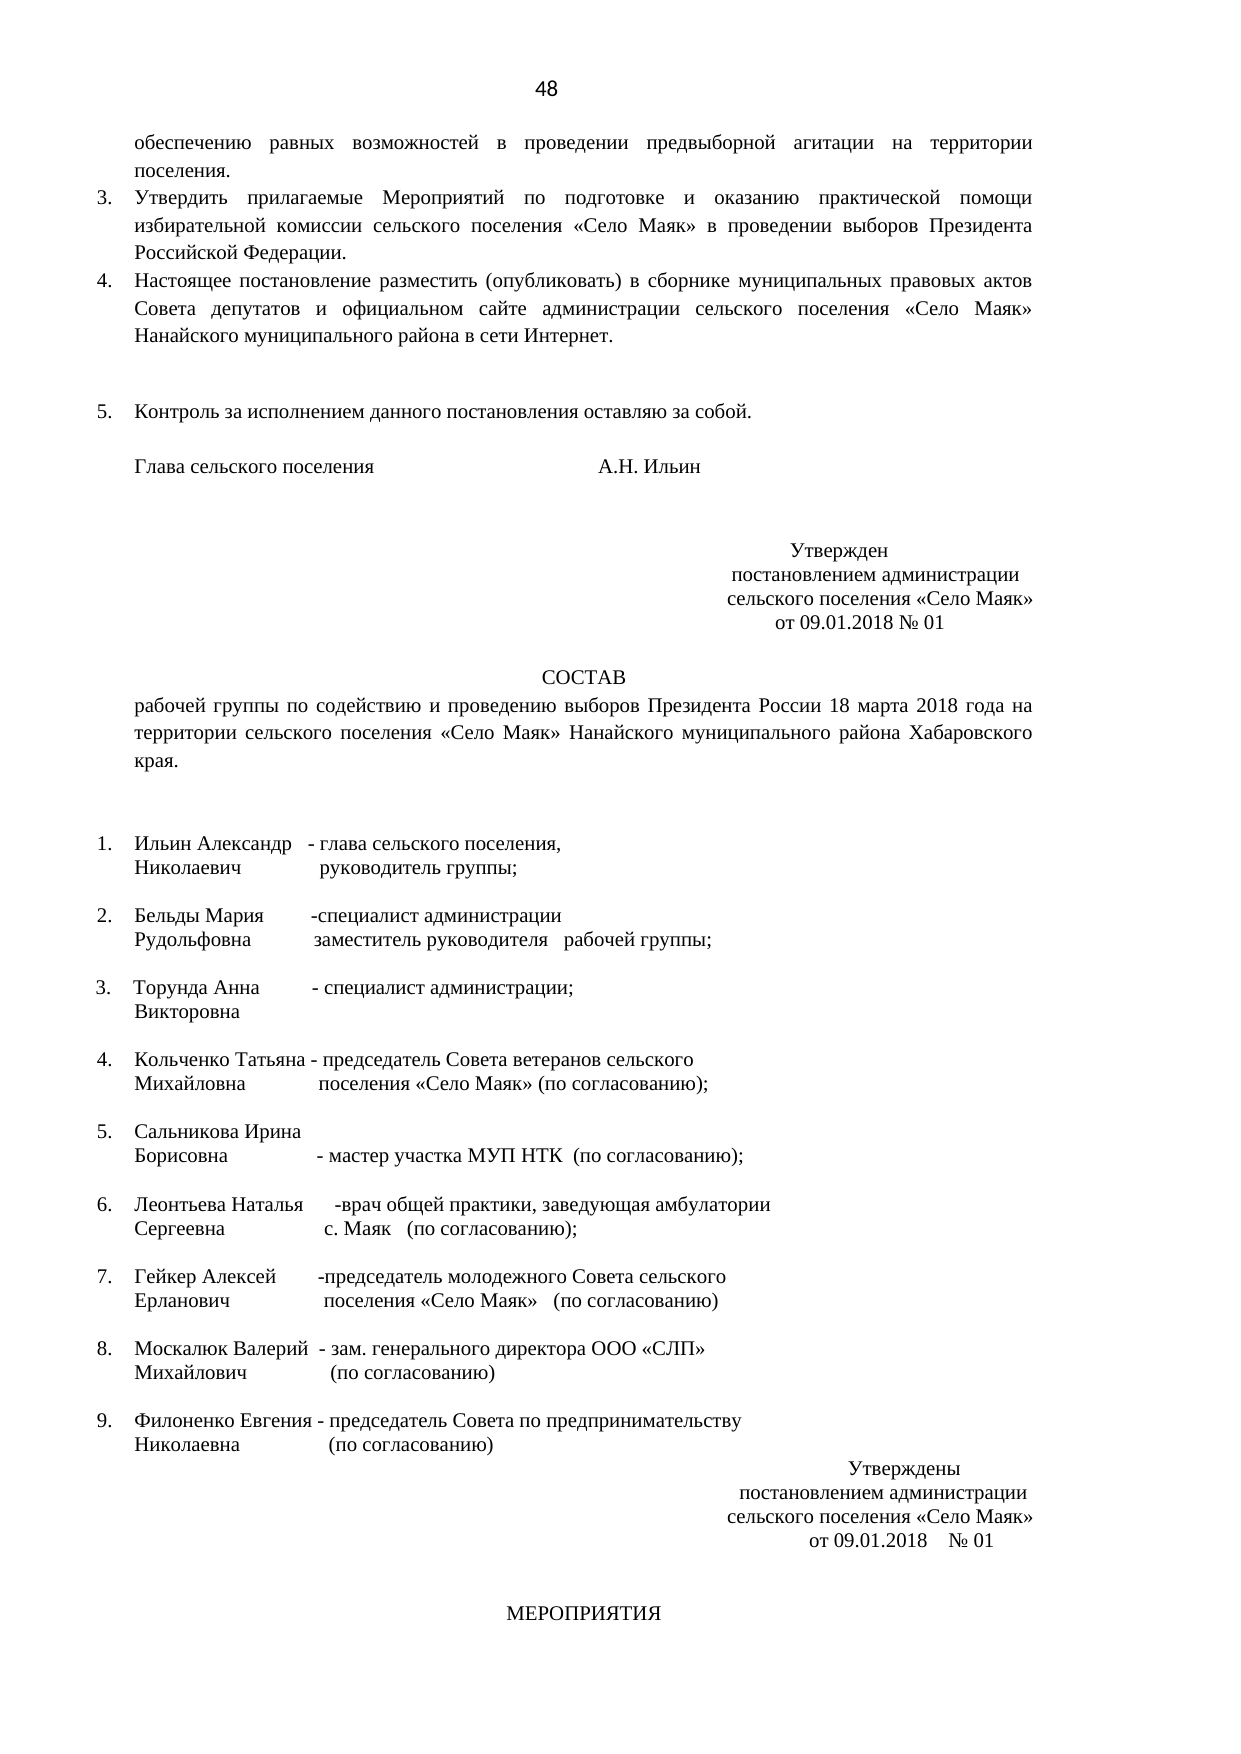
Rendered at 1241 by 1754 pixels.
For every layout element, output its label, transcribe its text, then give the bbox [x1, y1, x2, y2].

text Утверждены [134, 1456, 1033, 1480]
text сельского поселения «Село Маяк» [134, 586, 1033, 610]
list Настоящее постановление разместить (опубликовать) в сборнике муниципальных правовых актов Совета депутатов и официальном сайте администрации сельского поселения «Село Маяк» Нанайского муниципального района в сети Интернет. [97, 268, 1033, 347]
text Викторовна [134, 999, 1033, 1023]
text Борисовна - мастер участка МУП НТК (по согласованию); [134, 1143, 1033, 1167]
text сельского поселения «Село Маяк» [134, 1504, 1033, 1528]
list Контроль за исполнением данного постановления оставляю за собой. [97, 399, 1033, 423]
text СОСТАВ [134, 665, 1033, 689]
text постановлением администрации [134, 1480, 1033, 1504]
list Кольченко Татьяна - председатель Совета ветеранов сельского [97, 1047, 1033, 1071]
list Торунда Анна - специалист администрации; [95, 975, 1033, 999]
text МЕРОПРИЯТИЯ [134, 1601, 1033, 1625]
text Глава сельского поселения А.Н. Ильин [134, 454, 1033, 478]
text Рудольфовна заместитель руководителя рабочей группы; [134, 927, 1033, 951]
list Ильин Александр - глава сельского поселения, [97, 831, 1033, 855]
text постановлением администрации [134, 562, 1033, 586]
text Утвержден [134, 538, 1033, 562]
text от 09.01.2018 № 01 [134, 1528, 1033, 1552]
text от 09.01.2018 № 01 [134, 610, 1033, 634]
text Николаевич руководитель группы; [134, 855, 1033, 879]
text рабочей группы по содействию и проведению выборов Президента России 18 марта 2018 года на территории сельского поселения «Село Маяк» Нанайского муниципального района Хабаровского края. [134, 693, 1033, 772]
text Михайловна поселения «Село Маяк» (по согласованию); [134, 1071, 1033, 1095]
text Ерланович поселения «Село Маяк» (по согласованию) [134, 1288, 1033, 1312]
list Москалюк Валерий - зам. генерального директора ООО «СЛП» [97, 1336, 1033, 1360]
list Утвердить прилагаемые Мероприятий по подготовке и оказанию практической помощи избирательной комиссии сельского поселения «Село Маяк» в проведении выборов Президента Российской Федерации. [97, 185, 1033, 264]
list Леонтьева Наталья -врач общей практики, заведующая амбулатории [97, 1192, 1033, 1216]
text Сергеевна с. Маяк (по согласованию); [134, 1216, 1033, 1240]
list Бельды Мария -специалист администрации [97, 903, 1033, 927]
text Михайлович (по согласованию) [134, 1360, 1033, 1384]
list Сальникова Ирина [97, 1119, 1033, 1143]
list Гейкер Алексей -председатель молодежного Совета сельского [97, 1264, 1033, 1288]
text Николаевна (по согласованию) [134, 1432, 1033, 1456]
list Филоненко Евгения - председатель Совета по предпринимательству [97, 1408, 1033, 1432]
